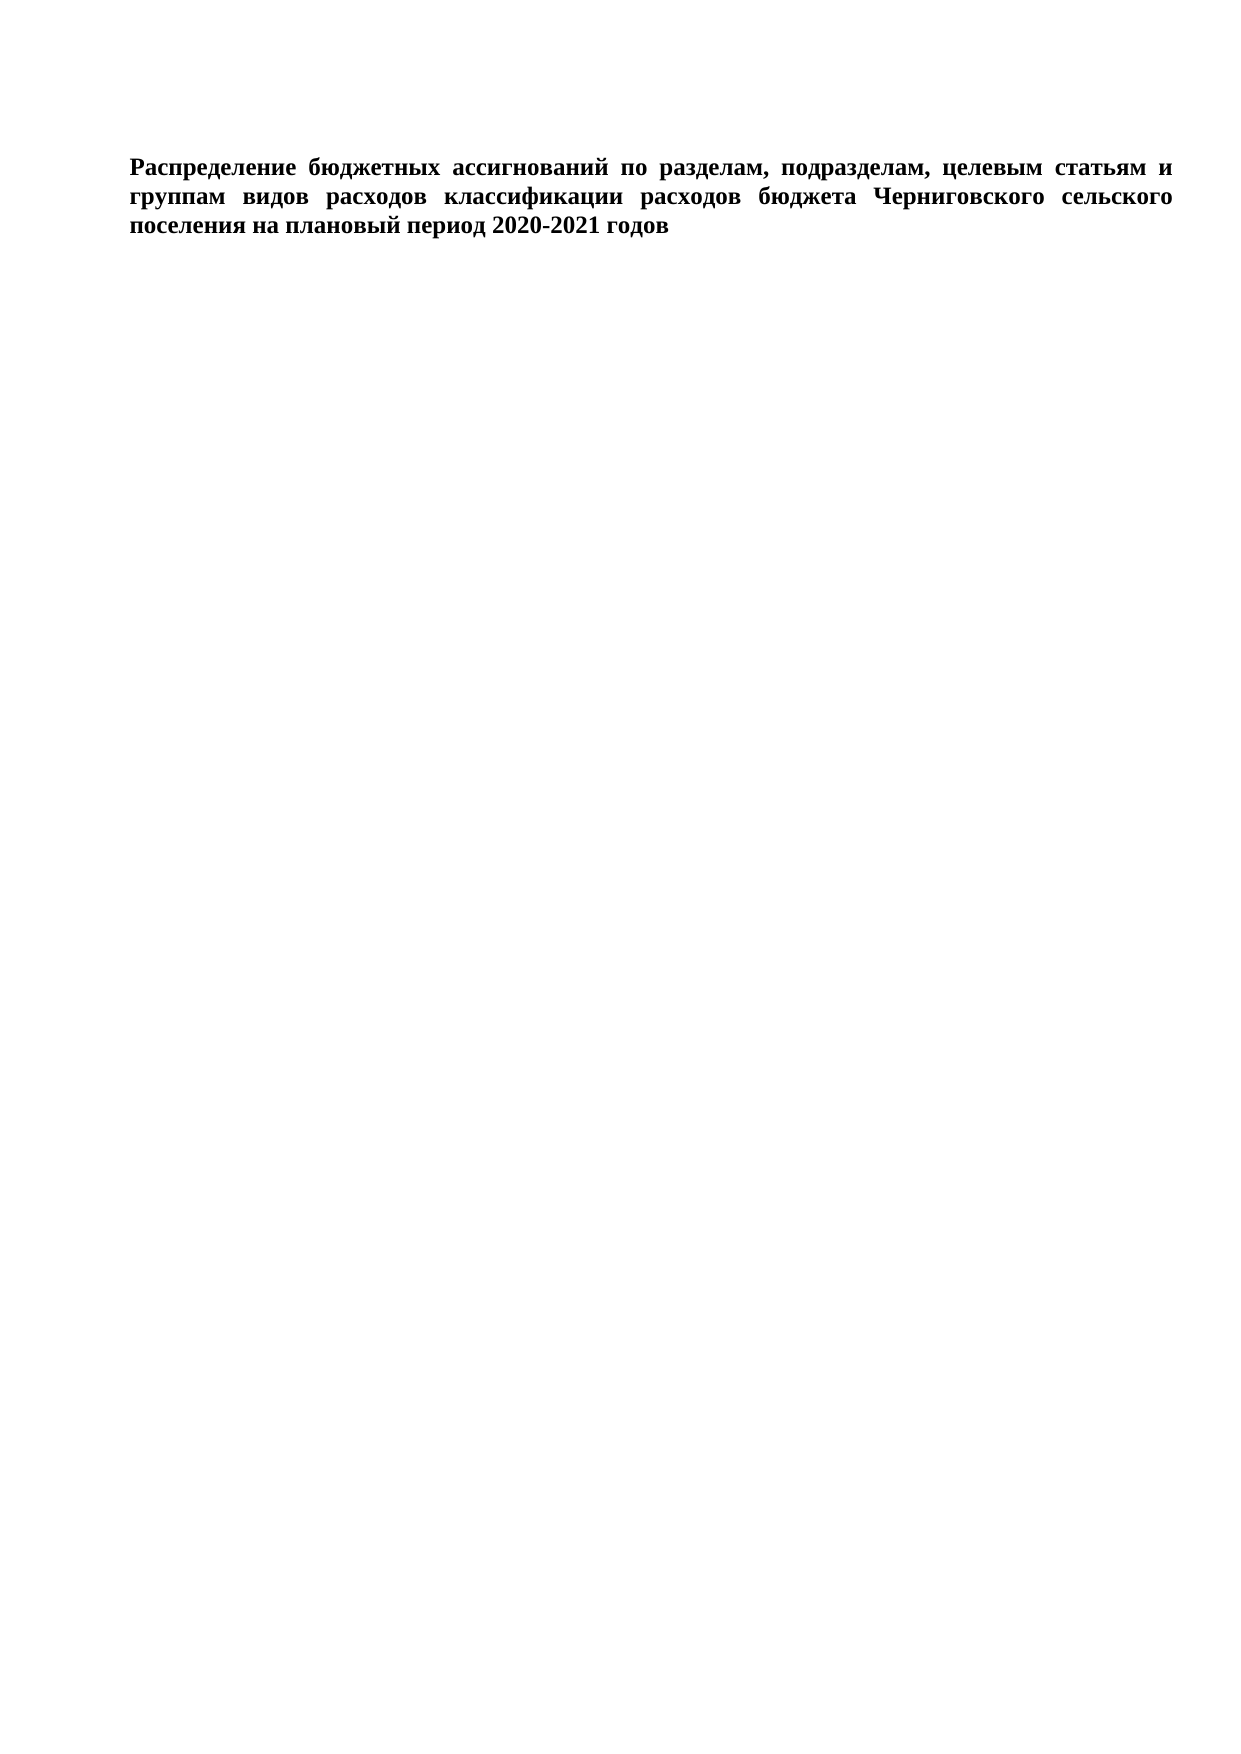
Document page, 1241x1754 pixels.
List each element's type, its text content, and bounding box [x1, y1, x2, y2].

table_header Распределение бюджетных ассигнований по разделам, подразделам, целевым статьям и группам видов расходов классификации расходов бюджета Черниговского сельского поселения на плановый период 2020-2021 годов [118, 118, 1185, 238]
